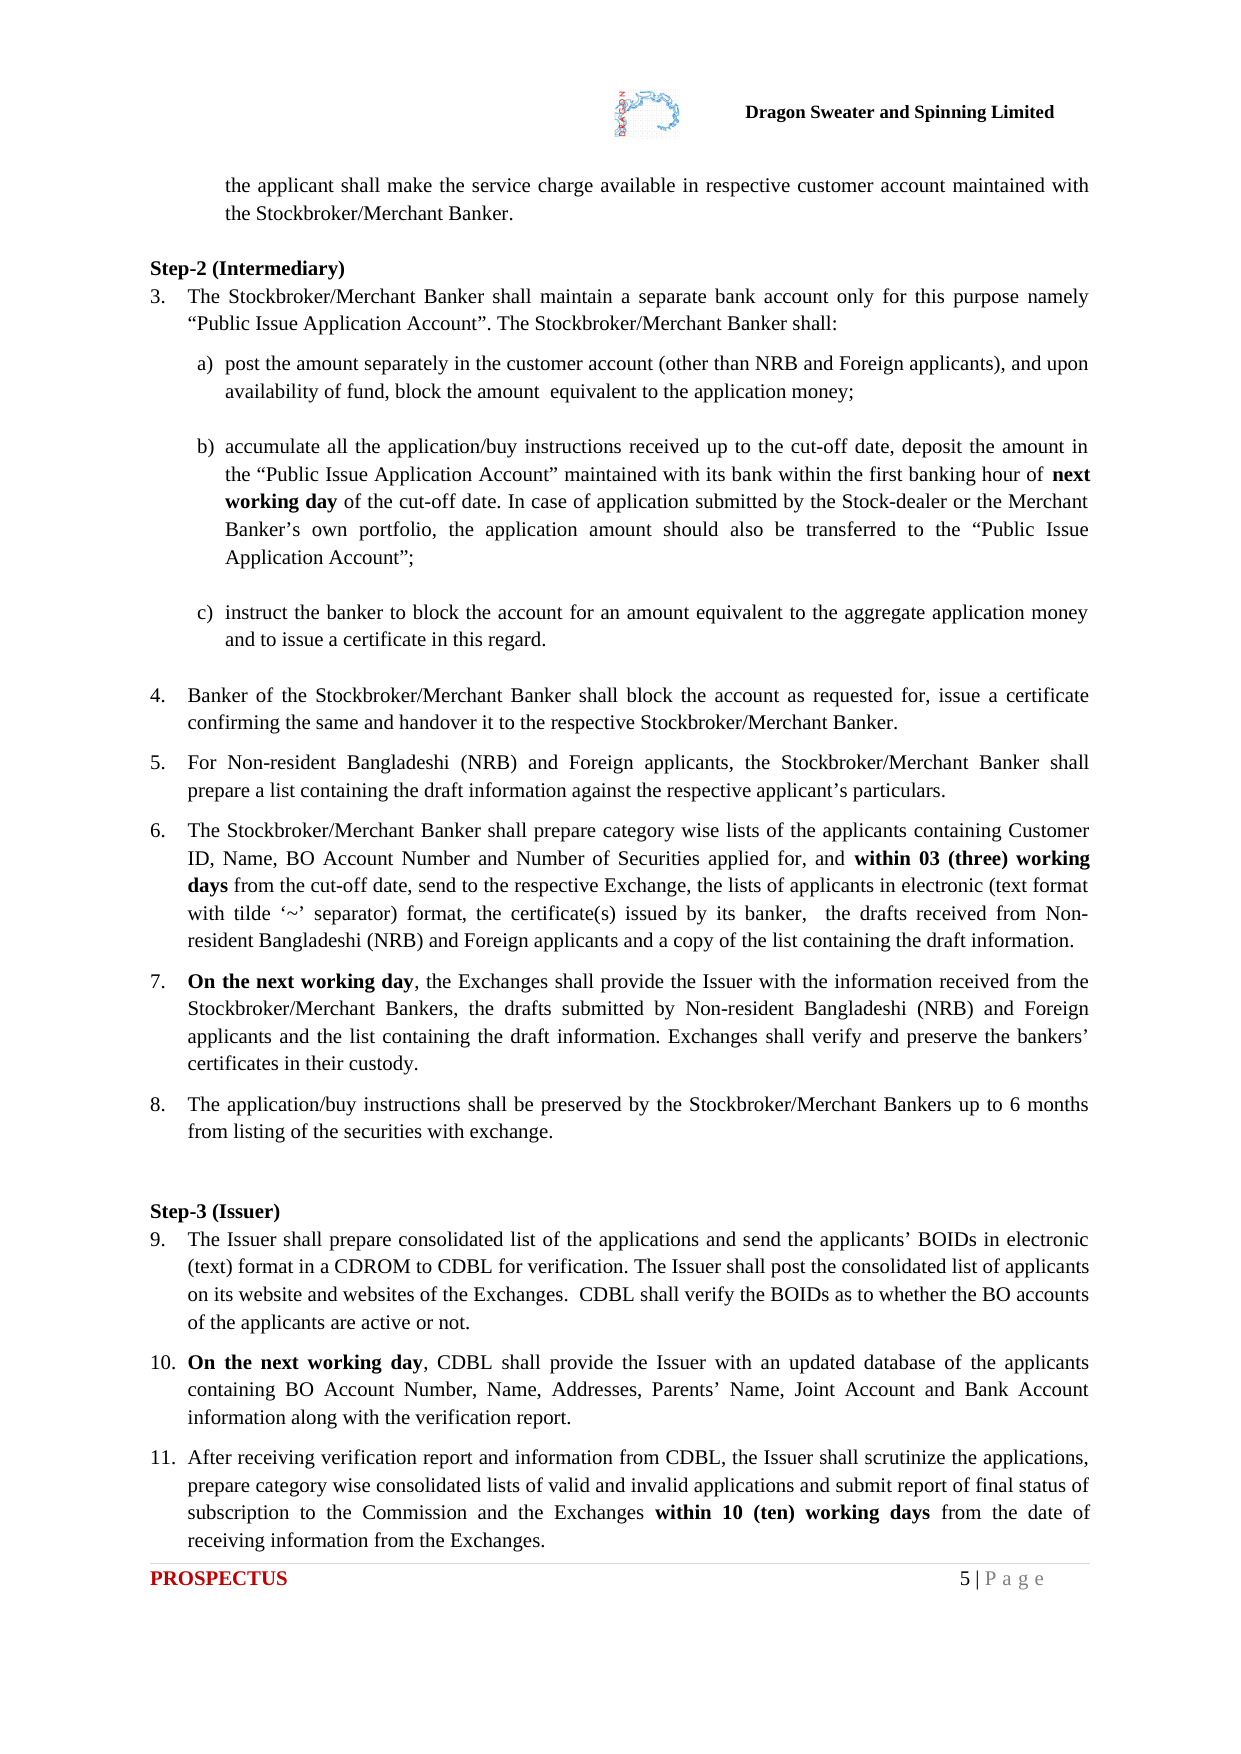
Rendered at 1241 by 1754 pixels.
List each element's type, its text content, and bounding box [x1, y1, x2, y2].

list The Stockbroker/Merchant Banker shall maintain a separate bank account only for this purpose namely “Public Issue Application Account”. The Stockbroker/Merchant Banker shall: [150, 284, 1090, 335]
list The Stockbroker/Merchant Banker shall prepare category wise lists of the applicants containing Customer ID, Name, BO Account Number and Number of Securities applied for, and within 03 (three) working days from the cut-off date, send to the respective Exchange, the lists of applicants in electronic (text format with tilde ‘~’ separator) format, the certificate(s) issued by its banker, the drafts received from Non-resident Bangladeshi (NRB) and Foreign applicants and a copy of the list containing the draft information. [150, 818, 1090, 952]
list accumulate all the application/buy instructions received up to the cut-off date, deposit the amount in the “Public Issue Application Account” maintained with its bank within the first banking hour of next working day of the cut-off date. In case of application submitted by the Stock-dealer or the Merchant Banker’s own portfolio, the application amount should also be transferred to the “Public Issue Application Account”; [197, 434, 1090, 569]
list instruct the banker to block the account for an amount equivalent to the aggregate application money and to issue a certificate in this regard. [197, 600, 1090, 651]
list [187, 173, 1090, 225]
list On the next working day, the Exchanges shall provide the Issuer with the information received from the Stockbroker/Merchant Bankers, the drafts submitted by Non-resident Bangladeshi (NRB) and Foreign applicants and the list containing the draft information. Exchanges shall verify and preserve the bankers’ certificates in their custody. [150, 968, 1090, 1075]
list The application/buy instructions shall be preserved by the Stockbroker/Merchant Bankers up to 6 months from listing of the securities with exchange. [150, 1091, 1090, 1143]
text Step-3 (Issuer) [150, 1199, 1090, 1223]
list post the amount separately in the customer account (other than NRB and Foreign applicants), and upon availability of fund, block the amount equivalent to the application money; [197, 351, 1090, 403]
text Step-2 (Intermediary) [150, 256, 1090, 280]
list On the next working day, CDBL shall provide the Issuer with an updated database of the applicants containing BO Account Number, Name, Addresses, Parents’ Name, Joint Account and Bank Account information along with the verification report. [150, 1350, 1090, 1429]
list After receiving verification report and information from CDBL, the Issuer shall scrutinize the applications, prepare category wise consolidated lists of valid and invalid applications and submit report of final status of subscription to the Commission and the Exchanges within 10 (ten) working days from the date of receiving information from the Exchanges. [150, 1445, 1090, 1552]
list Banker of the Stockbroker/Merchant Banker shall block the account as requested for, issue a certificate confirming the same and handover it to the respective Stockbroker/Merchant Banker. [150, 683, 1090, 734]
list For Non-resident Bangladeshi (NRB) and Foreign applicants, the Stockbroker/Merchant Banker shall prepare a list containing the draft information against the respective applicant’s particulars. [150, 750, 1090, 802]
list The Issuer shall prepare consolidated list of the applications and send the applicants’ BOIDs in electronic (text) format in a CDROM to CDBL for verification. The Issuer shall post the consolidated list of applicants on its website and websites of the Exchanges. CDBL shall verify the BOIDs as to whether the BO accounts of the applicants are active or not. [150, 1227, 1090, 1334]
picture [613, 89, 681, 139]
